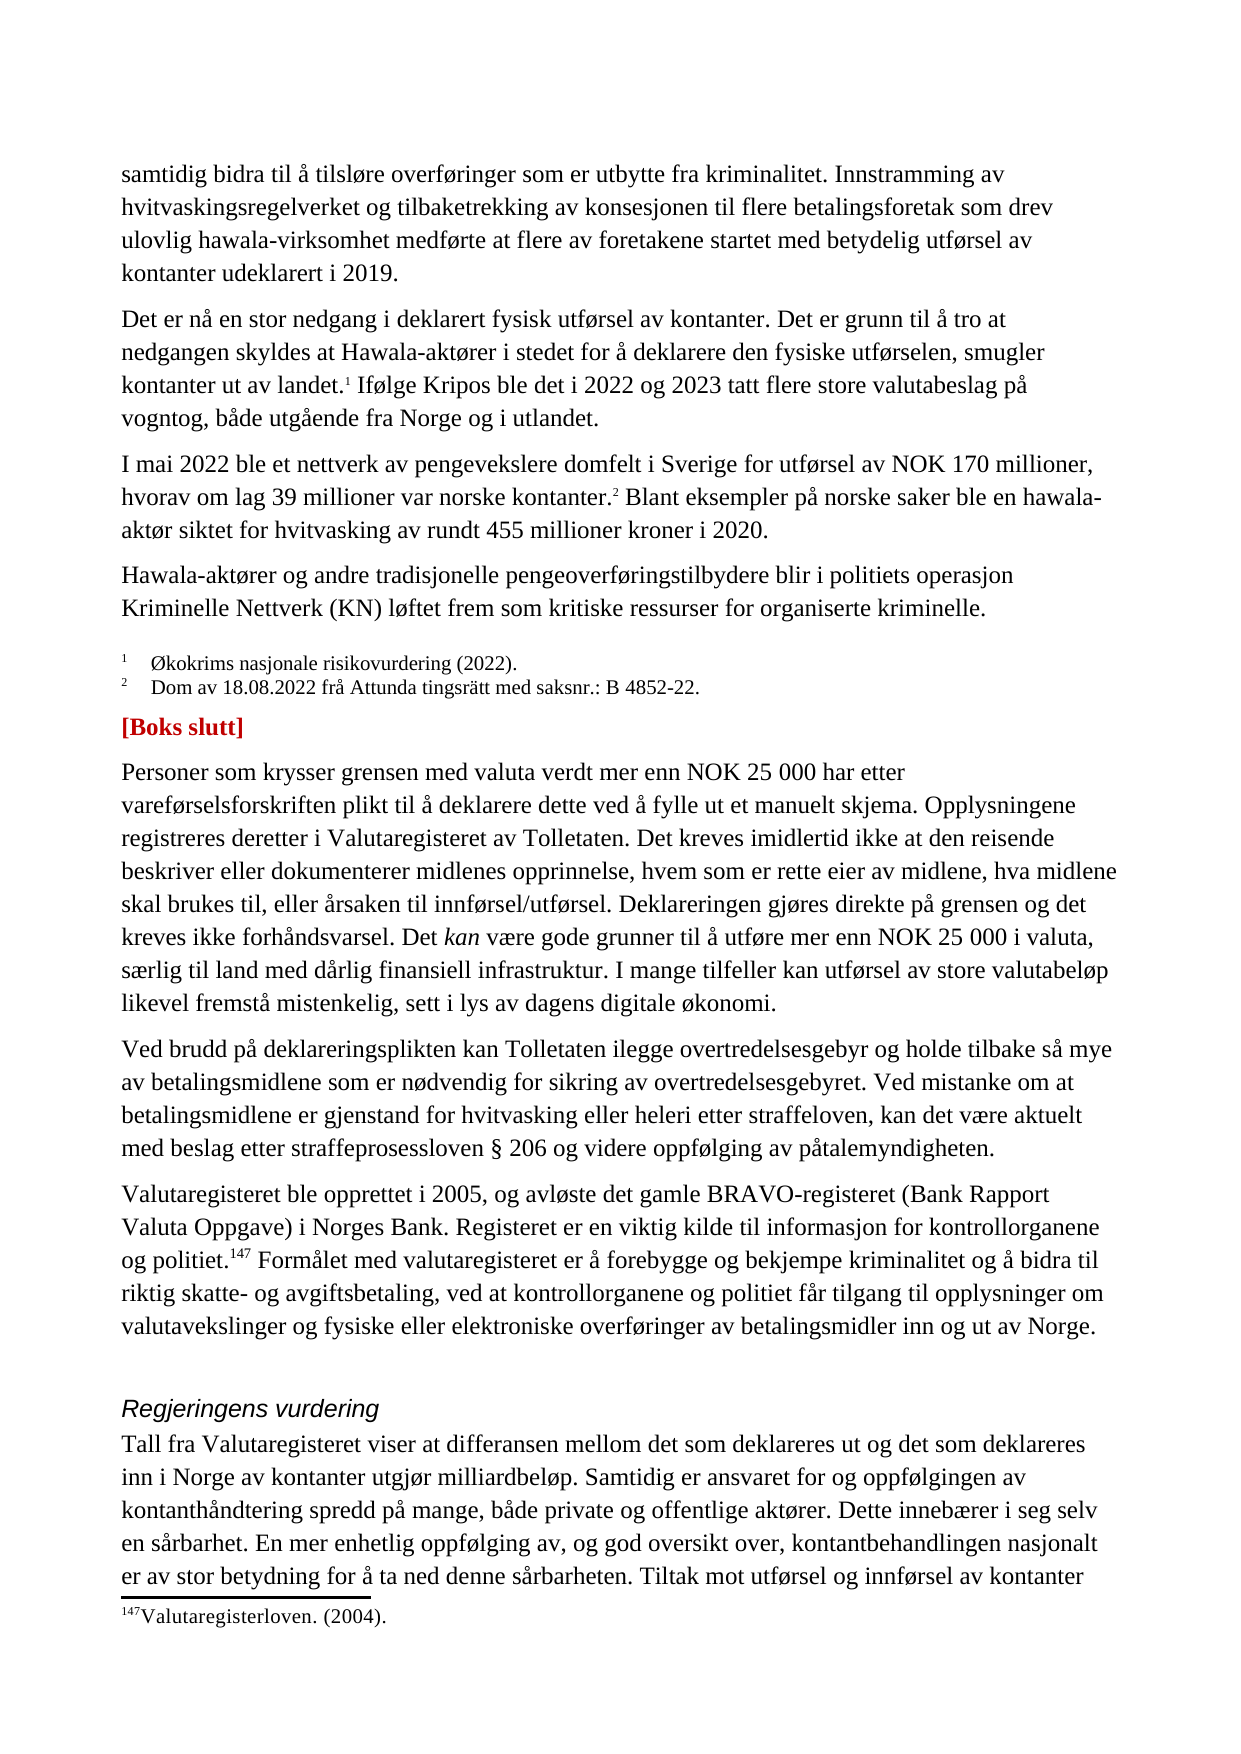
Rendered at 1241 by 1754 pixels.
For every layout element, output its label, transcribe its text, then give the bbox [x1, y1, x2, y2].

text Regjeringens vurdering [121, 1394, 1119, 1422]
text Det er nå en stor nedgang i deklarert fysisk utførsel av kontanter. Det er grunn til å tro at nedgangen skyldes at Hawala-aktører i stedet for å deklarere den fysiske utførselen, smugler kontanter ut av landet.1 Ifølge Kripos ble det i 2022 og 2023 tatt flere store valutabeslag på vogntog, både utgående fra Norge og i utlandet. [121, 304, 1119, 432]
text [121, 159, 1119, 287]
text [Boks slutt] [121, 712, 1119, 741]
text Hawala-aktører og andre tradisjonelle pengeoverføringstilbydere blir i politiets operasjon Kriminelle Nettverk (KN) løftet frem som kritiske ressurser for organiserte kriminelle. [121, 560, 1119, 622]
text I mai 2022 ble et nettverk av pengevekslere domfelt i Sverige for utførsel av NOK 170 millioner, hvorav om lag 39 millioner var norske kontanter.2 Blant eksempler på norske saker ble en hawala-aktør siktet for hvitvasking av rundt 455 millioner kroner i 2020. [121, 449, 1119, 543]
text Valutaregisteret ble opprettet i 2005, og avløste det gamle BRAVO-registeret (Bank Rapport Valuta Oppgave) i Norges Bank. Registeret er en viktig kilde til informasjon for kontrollorganene og politiet. Formålet med valutaregisteret er å forebygge og bekjempe kriminalitet og å bidra til riktig skatte- og avgiftsbetaling, ved at kontrollorganene og politiet får tilgang til opplysninger om valutavekslinger og fysiske eller elektroniske overføringer av betalingsmidler inn og ut av Norge. [121, 1179, 1119, 1339]
text 1 Økokrims nasjonale risikovurdering (2022). [121, 651, 1119, 675]
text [121, 1429, 1119, 1589]
text 2 Dom av 18.08.2022 frå Attunda tingsrätt med saksnr.: B 4852-22. [121, 675, 1119, 699]
text Personer som krysser grensen med valuta verdt mer enn NOK 25 000 har etter vareførselsforskriften plikt til å deklarere dette ved å fylle ut et manuelt skjema. Opplysningene registreres deretter i Valutaregisteret av Tolletaten. Det kreves imidlertid ikke at den reisende beskriver eller dokumenterer midlenes opprinnelse, hvem som er rette eier av midlene, hva midlene skal brukes til, eller årsaken til innførsel/utførsel. Deklareringen gjøres direkte på grensen og det kreves ikke forhåndsvarsel. Det kan være gode grunner til å utføre mer enn NOK 25 000 i valuta, særlig til land med dårlig finansiell infrastruktur. I mange tilfeller kan utførsel av store valutabeløp likevel fremstå mistenkelig, sett i lys av dagens digitale økonomi. [121, 757, 1119, 1017]
text Ved brudd på deklareringsplikten kan Tolletaten ilegge overtredelsesgebyr og holde tilbake så mye av betalingsmidlene som er nødvendig for sikring av overtredelsesgebyret. Ved mistanke om at betalingsmidlene er gjenstand for hvitvasking eller heleri etter straffeloven, kan det være aktuelt med beslag etter straffeprosessloven § 206 og videre oppfølging av påtalemyndigheten. [121, 1034, 1119, 1162]
